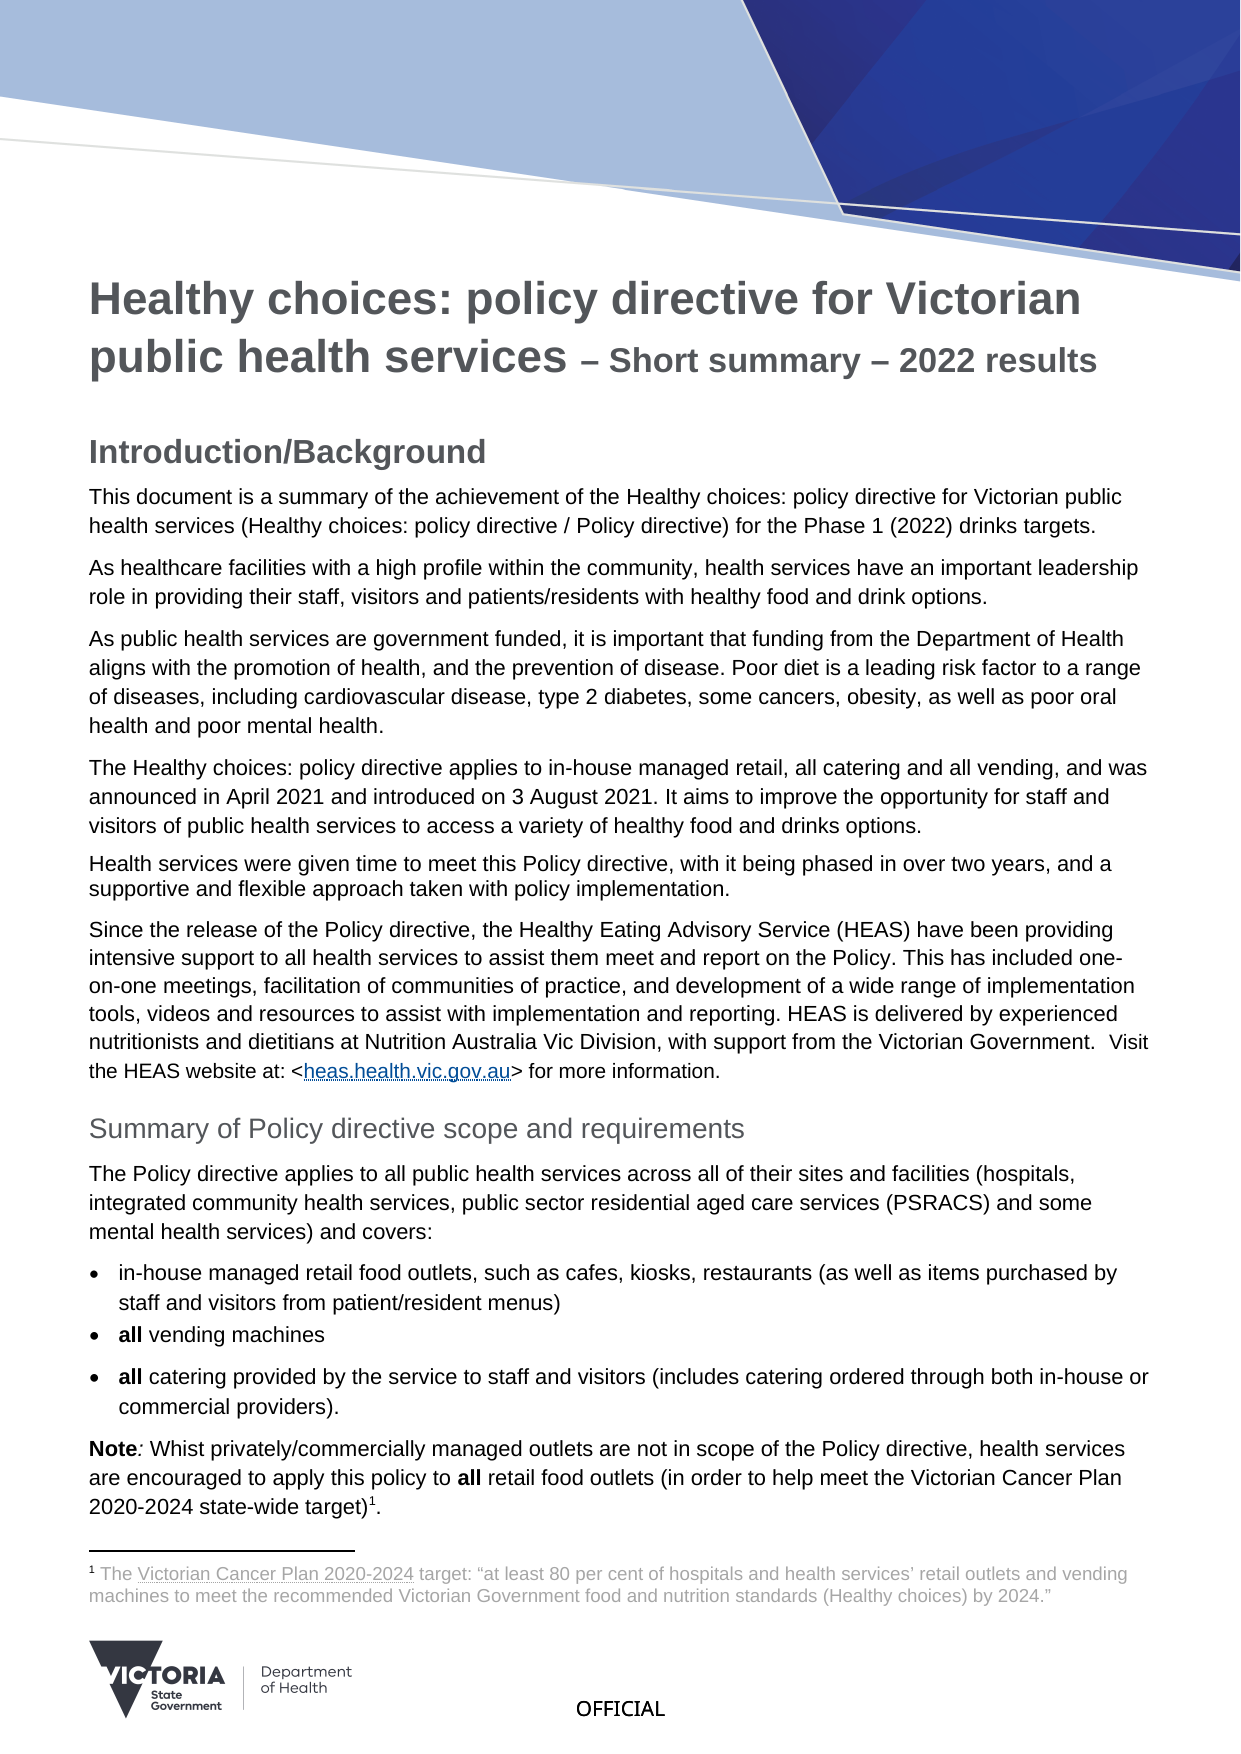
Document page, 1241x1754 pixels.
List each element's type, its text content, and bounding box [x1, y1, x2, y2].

text Since the release of the Policy directive, the Healthy Eating Advisory Service (HEAS) have been providing intensive support to all health services to assist them meet and report on the Policy. This has included one-on-one meetings, facilitation of communities of practice, and development of a wide range of implementation tools, videos and resources to assist with implementation and reporting. HEAS is delivered by experienced nutritionists and dietitians at Nutrition Australia Vic Division, with support from the Victorian Government. Visit the HEAS website at: <heas.health.vic.gov.au> for more information. [89, 914, 1152, 1082]
subtitle Summary of Policy directive scope and requirements [89, 1112, 1152, 1144]
list Health services were given time to meet this Policy directive, with it being phased in over two years, and a supportive and flexible approach taken with policy implementation. [89, 851, 1152, 901]
text in-house managed retail food outlets, such as cafes, kiosks, restaurants (as well as items purchased by staff and visitors from patient/resident menus) [89, 1257, 1152, 1315]
table_header Healthy choices: policy directive for Victorian public health services – Short summary – 2022 results [89, 100, 1105, 407]
subtitle Introduction/Background [89, 432, 1152, 471]
text The Healthy choices: policy directive applies to in-house managed retail, all catering and all vending, and was announced in April 2021 and introduced on 3 August 2021. It aims to improve the opportunity for staff and visitors of public health services to access a variety of healthy food and drinks options. [89, 751, 1152, 838]
text all catering provided by the service to staff and visitors (includes catering ordered through both in-house or commercial providers). [89, 1361, 1152, 1419]
text Note: Whist privately/commercially managed outlets are not in scope of the Policy directive, health services are encouraged to apply this policy to all retail food outlets (in order to help meet the Victorian Cancer Plan 2020-2024 state-wide target). [89, 1432, 1152, 1519]
text As healthcare facilities with a high profile within the community, health services have an important leadership role in providing their staff, visitors and patients/residents with healthy food and drink options. [89, 551, 1152, 609]
picture [0, 0, 1241, 284]
picture [0, 1595, 1241, 1754]
text This document is a summary of the achievement of the Healthy choices: policy directive for Victorian public health services (Healthy choices: policy directive / Policy directive) for the Phase 1 (2022) drinks targets. [89, 480, 1152, 538]
text The Policy directive applies to all public health services across all of their sites and facilities (hospitals, integrated community health services, public sector residential aged care services (PSRACS) and some mental health services) and covers: [89, 1157, 1152, 1244]
text all vending machines [89, 1319, 1152, 1348]
text As public health services are government funded, it is important that funding from the Department of Health aligns with the promotion of health, and the prevention of disease. Poor diet is a leading risk factor to a range of diseases, including cardiovascular disease, type 2 diabetes, some cancers, obesity, as well as poor oral health and poor mental health. [89, 622, 1152, 738]
